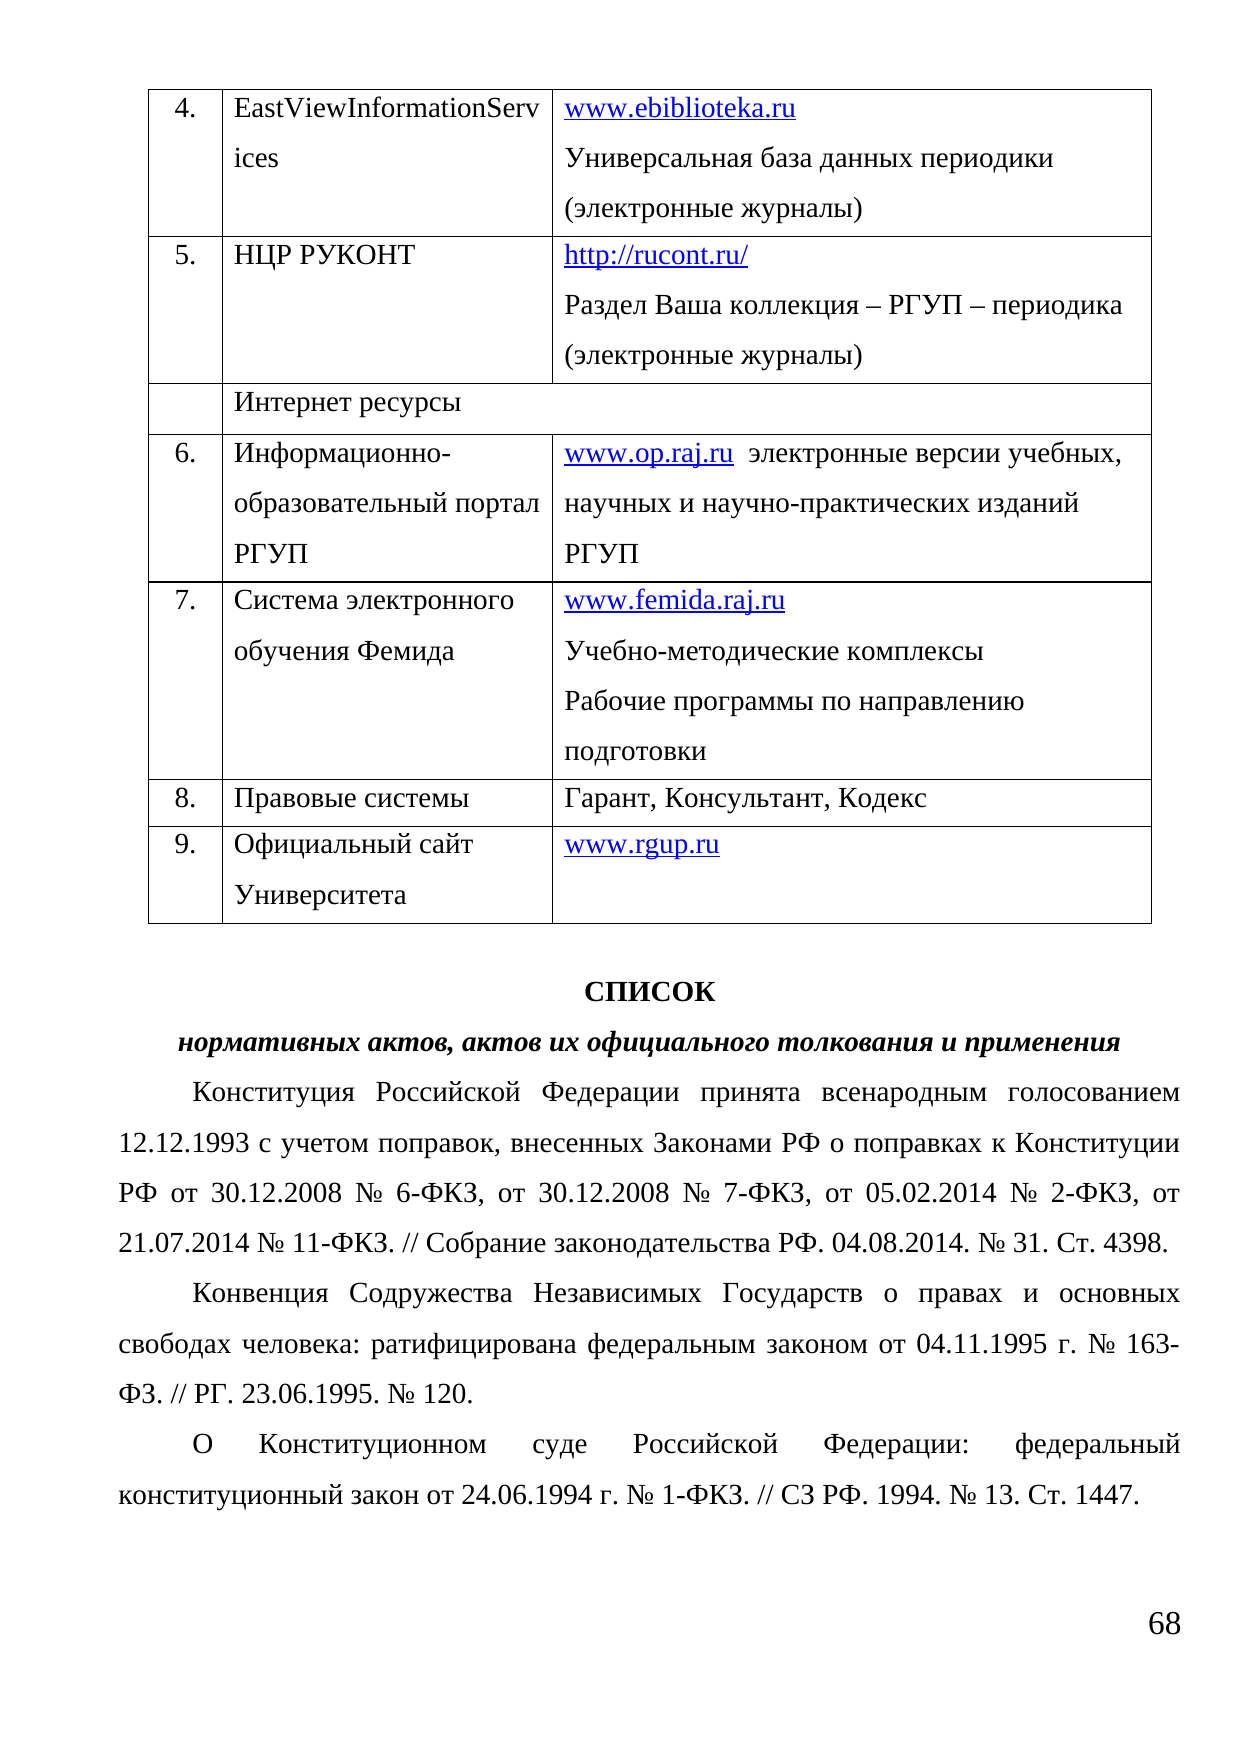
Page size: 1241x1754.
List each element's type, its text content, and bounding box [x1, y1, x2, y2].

text Конвенция Содружества Независимых Государств о правах и основных свободах человека: ратифицирована федеральным законом от 04.11.1995 г. № 163-ФЗ. // РГ. 23.06.1995. № 120. [118, 1276, 1181, 1410]
table_cell 4. [149, 90, 222, 236]
table_cell EastViewInformationServices [223, 90, 552, 236]
table_cell 8. [149, 780, 222, 826]
table_cell Гарант, Консультант, Кодекс [553, 780, 1151, 826]
table_cell Система электронного обучения Фемида [223, 583, 552, 779]
table_cell Правовые системы [223, 780, 552, 826]
table_cell Информационно-образовательный портал РГУП [223, 435, 552, 581]
text Конституция Российской Федерации принята всенародным голосованием 12.12.1993 с учетом поправок, внесенных Законами РФ о поправках к Конституции РФ от 30.12.2008 № 6-ФКЗ, от 30.12.2008 № 7-ФКЗ, от 05.02.2014 № 2-ФКЗ, от 21.07.2014 № 11-ФКЗ. // Собрание законодательства РФ. 04.08.2014. № 31. Ст. 4398. [118, 1074, 1181, 1259]
table_cell www.ebiblioteka.ru Универсальная база данных периодики (электронные журналы) [553, 90, 1151, 236]
table_cell НЦР РУКОНТ [223, 237, 552, 383]
table_cell www.femida.raj.ru Учебно-методические комплексы Рабочие программы по направлению подготовки [553, 583, 1151, 779]
text СПИСОК [118, 974, 1181, 1007]
text нормативных актов, актов их официального толкования и применения [118, 1024, 1181, 1058]
text О Конституционном суде Российской Федерации: федеральный конституционный закон от 24.06.1994 г. № 1-ФКЗ. // СЗ РФ. 1994. № 13. Ст. 1447. [118, 1427, 1181, 1510]
table_cell www.op.raj.ru электронные версии учебных, научных и научно-практических изданий РГУП [553, 435, 1151, 581]
table_cell 6. [149, 435, 222, 581]
table_cell www.rgup.ru [553, 827, 1151, 922]
table_cell 5. [149, 237, 222, 383]
table_cell [149, 384, 222, 434]
table_cell Интернет ресурсы [223, 384, 1151, 434]
table_cell http://rucont.ru/ Раздел Ваша коллекция – РГУП – периодика (электронные журналы) [553, 237, 1151, 383]
table_cell 9. [149, 827, 222, 922]
table_cell 7. [149, 583, 222, 779]
table_cell Официальный сайт Университета [223, 827, 552, 922]
